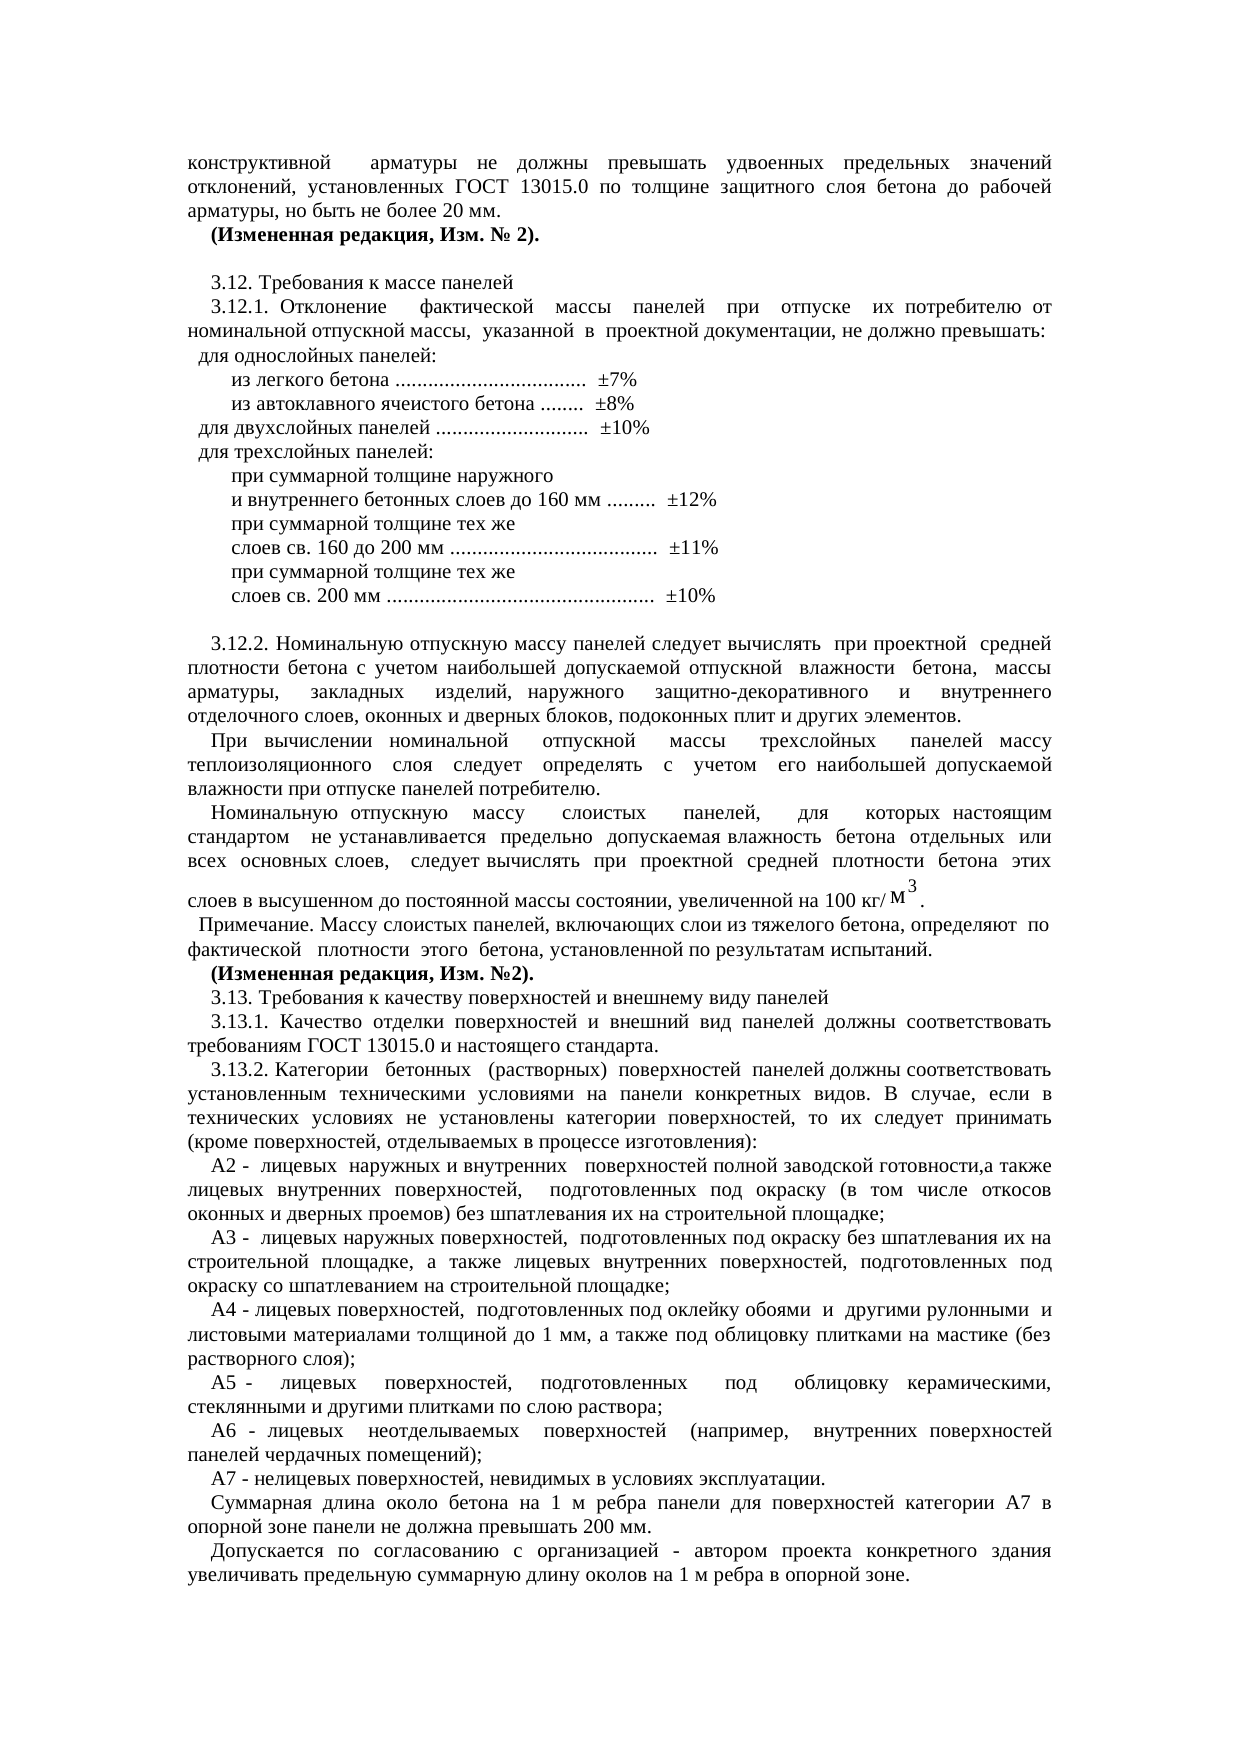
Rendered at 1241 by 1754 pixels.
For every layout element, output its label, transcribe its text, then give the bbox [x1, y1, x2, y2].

text Суммарная длина около бетона на 1 м ребра панели для поверхностей категории А7 в опорной зоне панели не должна превышать 200 мм. [187, 1490, 1053, 1538]
text А2 - лицевых наружных и внутренних поверхностей полной заводской готовности,а также лицевых внутренних поверхностей, подготовленных под окраску (в том числе откосов оконных и дверных проемов) без шпатлевания их на строительной площадке; [187, 1153, 1053, 1225]
text А4 - лицевых поверхностей, подготовленных под оклейку обоями и другими рулонными и листовыми материалами толщиной до 1 мм, а также под облицовку плитками на мастике (без растворного слоя); [187, 1297, 1053, 1369]
text при суммарной толщине тех же [187, 559, 1053, 583]
text слоев св. 200 мм ................................................. ±10% [187, 583, 1053, 607]
text А3 - лицевых наружных поверхностей, подготовленных под окраску без шпатлевания их на строительной площадке, а также лицевых внутренних поверхностей, подготовленных под окраску со шпатлеванием на строительной площадке; [187, 1225, 1053, 1297]
text 3.13.2. Категории бетонных (растворных) поверхностей панелей должны соответствовать установленным техническими условиями на панели конкретных видов. В случае, если в технических условиях не установлены категории поверхностей, то их следует принимать (кроме поверхностей, отделываемых в процессе изготовления): [187, 1057, 1053, 1153]
text (Измененная редакция, Изм. №2). [187, 960, 1053, 984]
text 3.12.2. Номинальную отпускную массу панелей следует вычислять при проектной средней плотности бетона с учетом наибольшей допускаемой отпускной влажности бетона, массы арматуры, закладных изделий, наружного защитно-декоративного и внутреннего отделочного слоев, оконных и дверных блоков, подоконных плит и других элементов. [187, 631, 1053, 727]
text из автоклавного ячеистого бетона ........ ±8% [187, 391, 1053, 414]
text Примечание. Массу слоистых панелей, включающих слои из тяжелого бетона, определяют по фактической плотности этого бетона, установленной по результатам испытаний. [187, 912, 1053, 960]
text 3.12.1. Отклонение фактической массы панелей при отпуске их потребителю от номинальной отпускной массы, указанной в проектной документации, не должно превышать: [187, 294, 1053, 342]
text 3.13.1. Качество отделки поверхностей и внешний вид панелей должны соответствовать требованиям ГОСТ 13015.0 и настоящего стандарта. [187, 1008, 1053, 1057]
text Номинальную отпускную массу слоистых панелей, для которых настоящим стандартом не устанавливается предельно допускаемая влажность бетона отдельных или всех основных слоев, следует вычислять при проектной средней плотности бетона этих слоев в высушенном до постоянной массы состоянии, увеличенной на 100 кг/. [187, 799, 1053, 912]
text при суммарной толщине наружного [187, 463, 1053, 487]
text 3.12. Требования к массе панелей [187, 270, 1053, 294]
text А7 - нелицевых поверхностей, невидимых в условиях эксплуатации. [187, 1466, 1053, 1490]
text А6 - лицевых неотделываемых поверхностей (например, внутренних поверхностей панелей чердачных помещений); [187, 1418, 1053, 1466]
text Допускается по согласованию с организацией - автором проекта конкретного здания увеличивать предельную суммарную длину околов на 1 м ребра в опорной зоне. [187, 1538, 1053, 1586]
text и внутреннего бетонных слоев до 160 мм ......... ±12% [187, 487, 1053, 511]
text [187, 150, 1053, 222]
text для однослойных панелей: [187, 342, 1053, 366]
text (Измененная редакция, Изм. № 2). [187, 222, 1053, 246]
text для двухслойных панелей ............................ ±10% [187, 414, 1053, 439]
text из легкого бетона ................................... ±7% [187, 366, 1053, 391]
text для трехслойных панелей: [187, 439, 1053, 463]
text 3.13. Требования к качеству поверхностей и внешнему виду панелей [187, 984, 1053, 1008]
text при суммарной толщине тех же [187, 511, 1053, 535]
text При вычислении номинальной отпускной массы трехслойных панелей массу теплоизоляционного слоя следует определять с учетом его наибольшей допускаемой влажности при отпуске панелей потребителю. [187, 727, 1053, 799]
text слоев св. 160 до 200 мм ...................................... ±11% [187, 535, 1053, 559]
text А5 - лицевых поверхностей, подготовленных под облицовку керамическими, стеклянными и другими плитками по слою раствора; [187, 1369, 1053, 1418]
